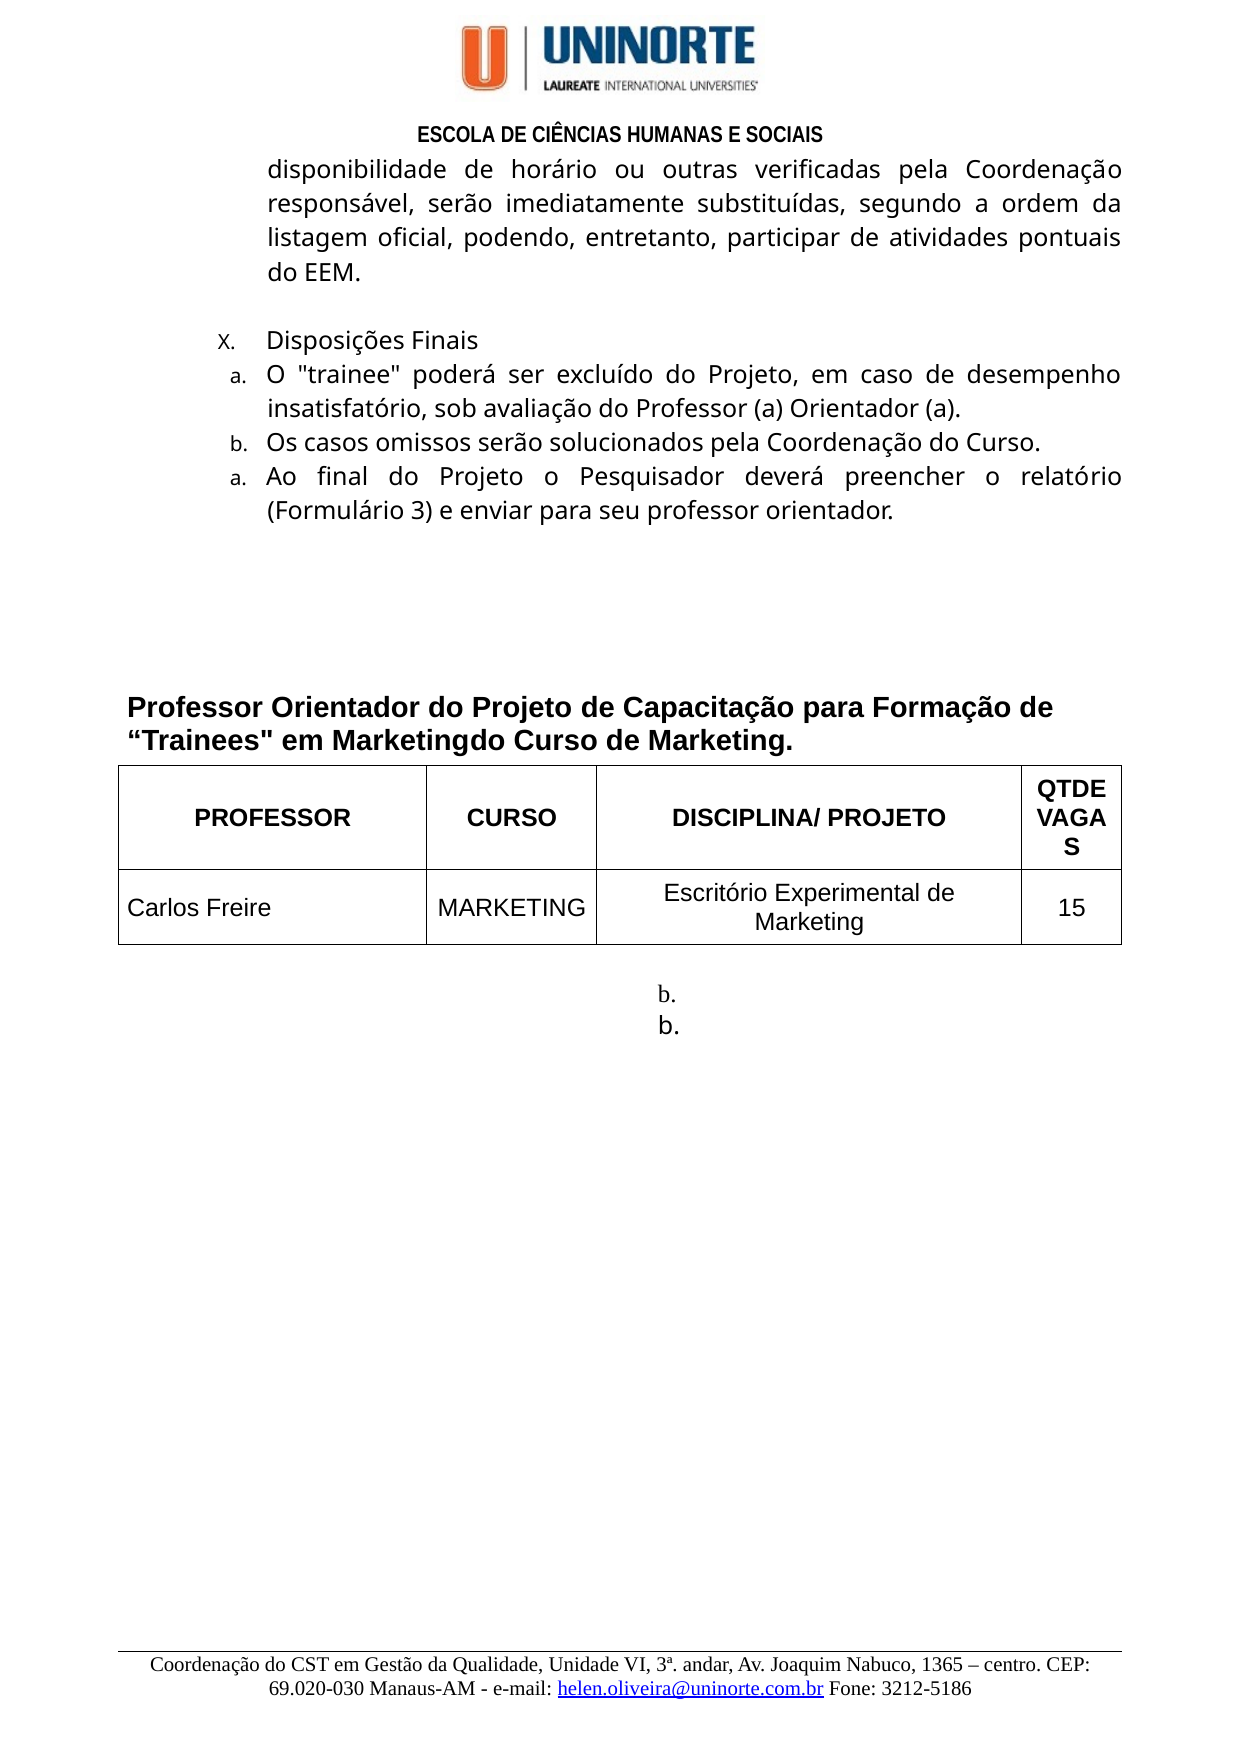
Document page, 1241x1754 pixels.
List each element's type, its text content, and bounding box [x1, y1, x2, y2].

list Ao final do Projeto o Pesquisador deverá preencher o relatório (Formulário 3) e enviar para seu professor orientador. [229, 493, 1122, 561]
table_cell Escritório Experimental de Marketing [597, 904, 1021, 978]
table_cell CURSO [427, 800, 596, 903]
picture [454, 15, 766, 102]
table_cell 15 [1022, 904, 1121, 978]
list O "trainee" poderá ser excluído do Projeto, em caso de desempenho insatisfatório, sob avaliação do Professor (a) Orientador (a). [229, 390, 1122, 458]
table_cell PROFESSOR [119, 800, 426, 903]
list Os casos omissos serão solucionados pela Coordenação do Curso. [229, 458, 1122, 493]
table_cell DISCIPLINA/ PROJETO [597, 800, 1021, 903]
table_cell QTDE VAGAS [1022, 800, 1121, 903]
table_header Professor Orientador do Projeto de Capacitação para Formação de “Trainees" em Marketingdo Curso de Marketing. [119, 663, 1122, 799]
table_cell MARKETING [427, 904, 596, 978]
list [229, 152, 1122, 322]
table_cell Carlos Freire [119, 904, 426, 978]
list Disposições Finais [218, 356, 1122, 390]
